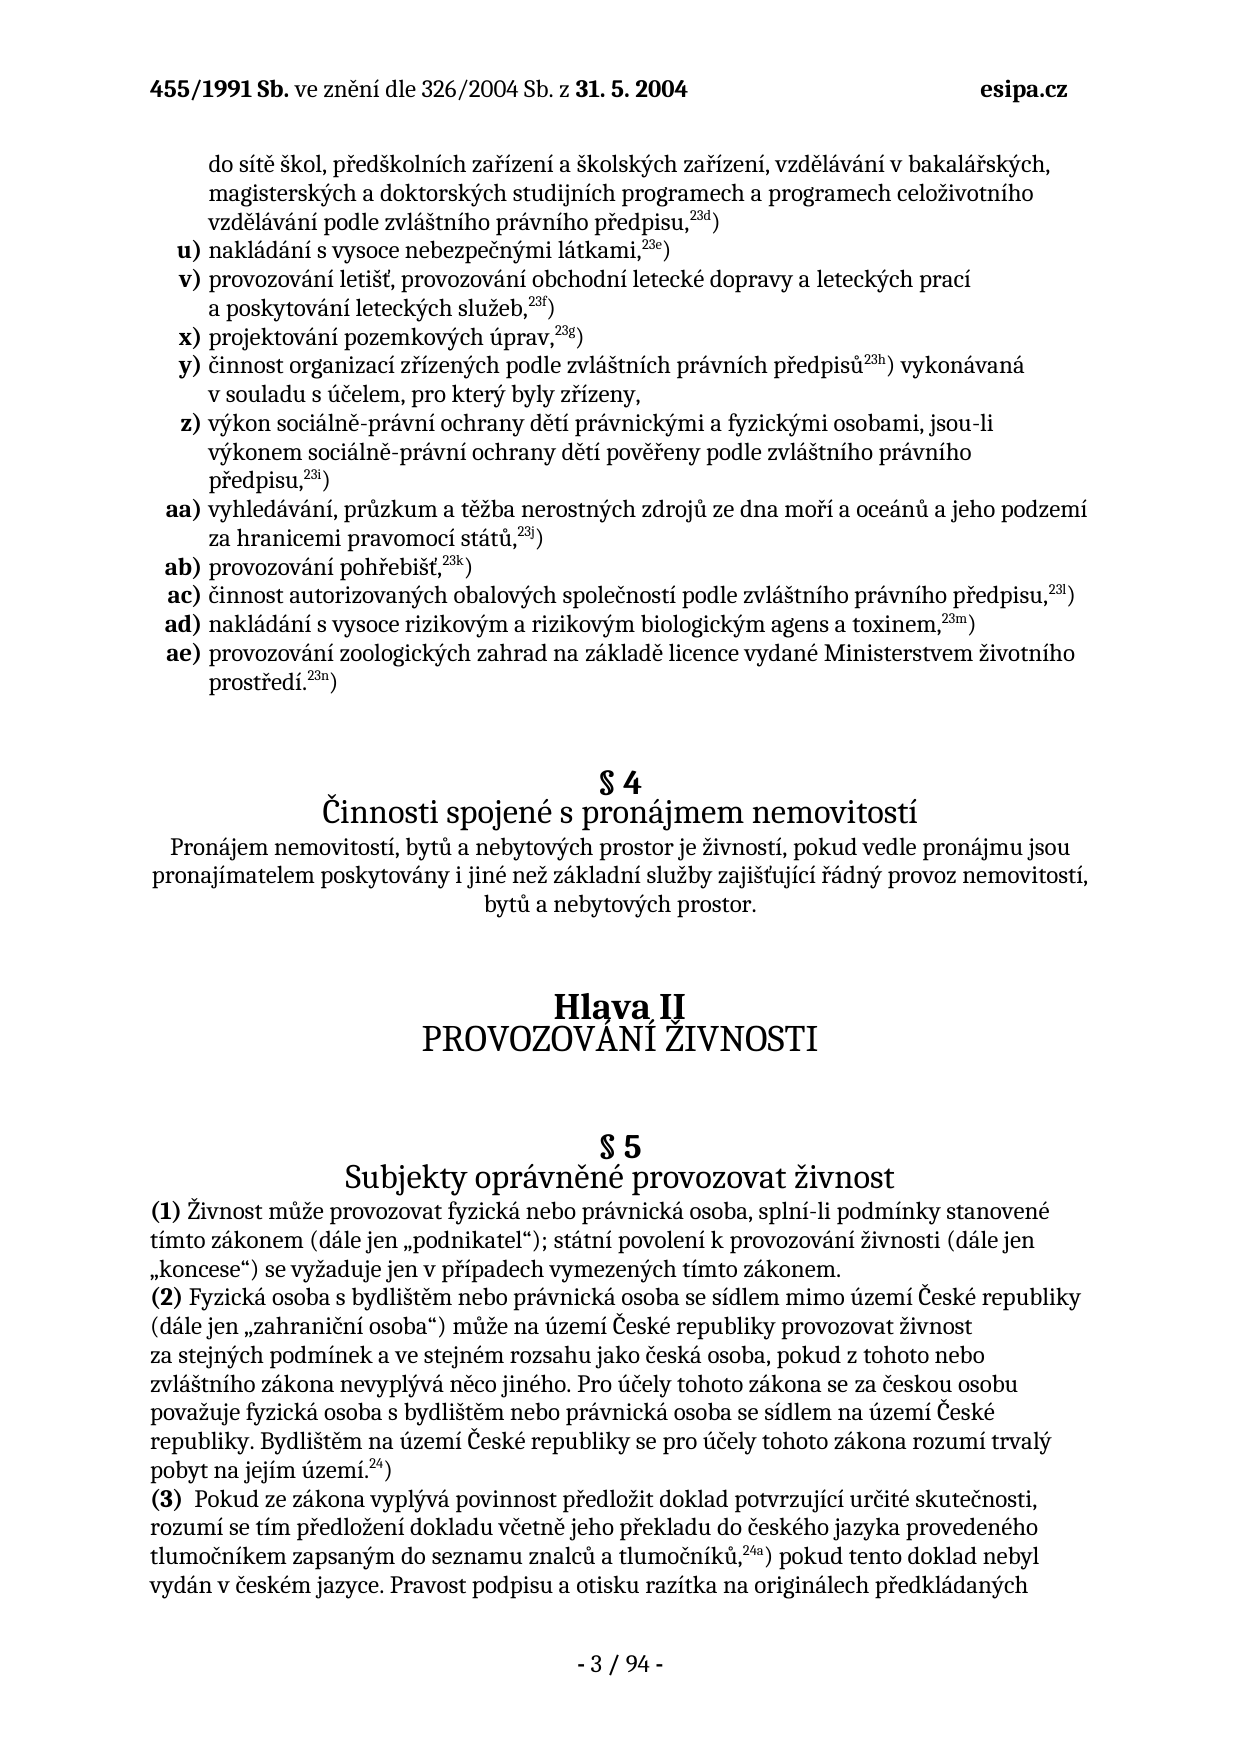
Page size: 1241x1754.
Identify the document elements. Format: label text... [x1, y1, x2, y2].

text ab) provozování pohřebišť,23k) [150, 552, 1090, 581]
text (1) Živnost může provozovat fyzická nebo právnická osoba, splní-li podmínky stanovené tímto zákonem (dále jen „podnikatel“); státní povolení k provozování živnosti (dále jen „koncese“) se vyžaduje jen v případech vymezených tímto zákonem. [150, 1197, 1090, 1283]
text x) projektování pozemkových úprav,23g) [150, 322, 1090, 351]
text (2) Fyzická osoba s bydlištěm nebo právnická osoba se sídlem mimo území České republiky (dále jen „zahraniční osoba“) může na území České republiky provozovat živnost za stejných podmínek a ve stejném rozsahu jako česká osoba, pokud z tohoto nebo zvláštního zákona nevyplývá něco jiného. Pro účely tohoto zákona se za českou osobu považuje fyzická osoba s bydlištěm nebo právnická osoba se sídlem na území České republiky. Bydlištěm na území České republiky se pro účely tohoto zákona rozumí trvalý pobyt na jejím území.24) [150, 1283, 1090, 1484]
text ae) provozování zoologických zahrad na základě licence vydané Ministerstvem životního prostředí.23n) [150, 639, 1090, 696]
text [150, 150, 1090, 236]
text Pronájem nemovitostí, bytů a nebytových prostor je živností, pokud vedle pronájmu jsou pronajímatelem poskytovány i jiné než základní služby zajišťující řádný provoz nemovitostí, bytů a nebytových prostor. [150, 832, 1090, 919]
text ac) činnost autorizovaných obalových společností podle zvláštního právního předpisu,23l) [150, 581, 1090, 610]
text u) nakládání s vysoce nebezpečnými látkami,23e) [150, 236, 1090, 265]
subtitle § 4 -Činnosti spojené s pronájmem nemovitostí [150, 769, 1090, 832]
text ad) nakládání s vysoce rizikovým a rizikovým biologickým agens a toxinem,23m) [150, 610, 1090, 639]
text aa) vyhledávání, průzkum a těžba nerostných zdrojů ze dna moří a oceánů a jeho podzemí za hranicemi pravomocí států,23j) [150, 495, 1090, 552]
text z) výkon sociálně‑právní ochrany dětí právnickými a fyzickými osobami, jsou‑li výkonem sociálně‑právní ochrany dětí pověřeny podle zvláštního právního předpisu,23i) [150, 409, 1090, 495]
subtitle § 5 -Subjekty oprávněné provozovat živnost [150, 1134, 1090, 1197]
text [150, 1484, 1090, 1599]
text y) činnost organizací zřízených podle zvláštních právních předpisů23h) vykonávaná v souladu s účelem, pro který byly zřízeny, [150, 351, 1090, 409]
subtitle Hlava II -Provozování živnosti [150, 992, 1090, 1061]
text v) provozování letišť, provozování obchodní letecké dopravy a leteckých prací a poskytování leteckých služeb,23f) [150, 265, 1090, 322]
